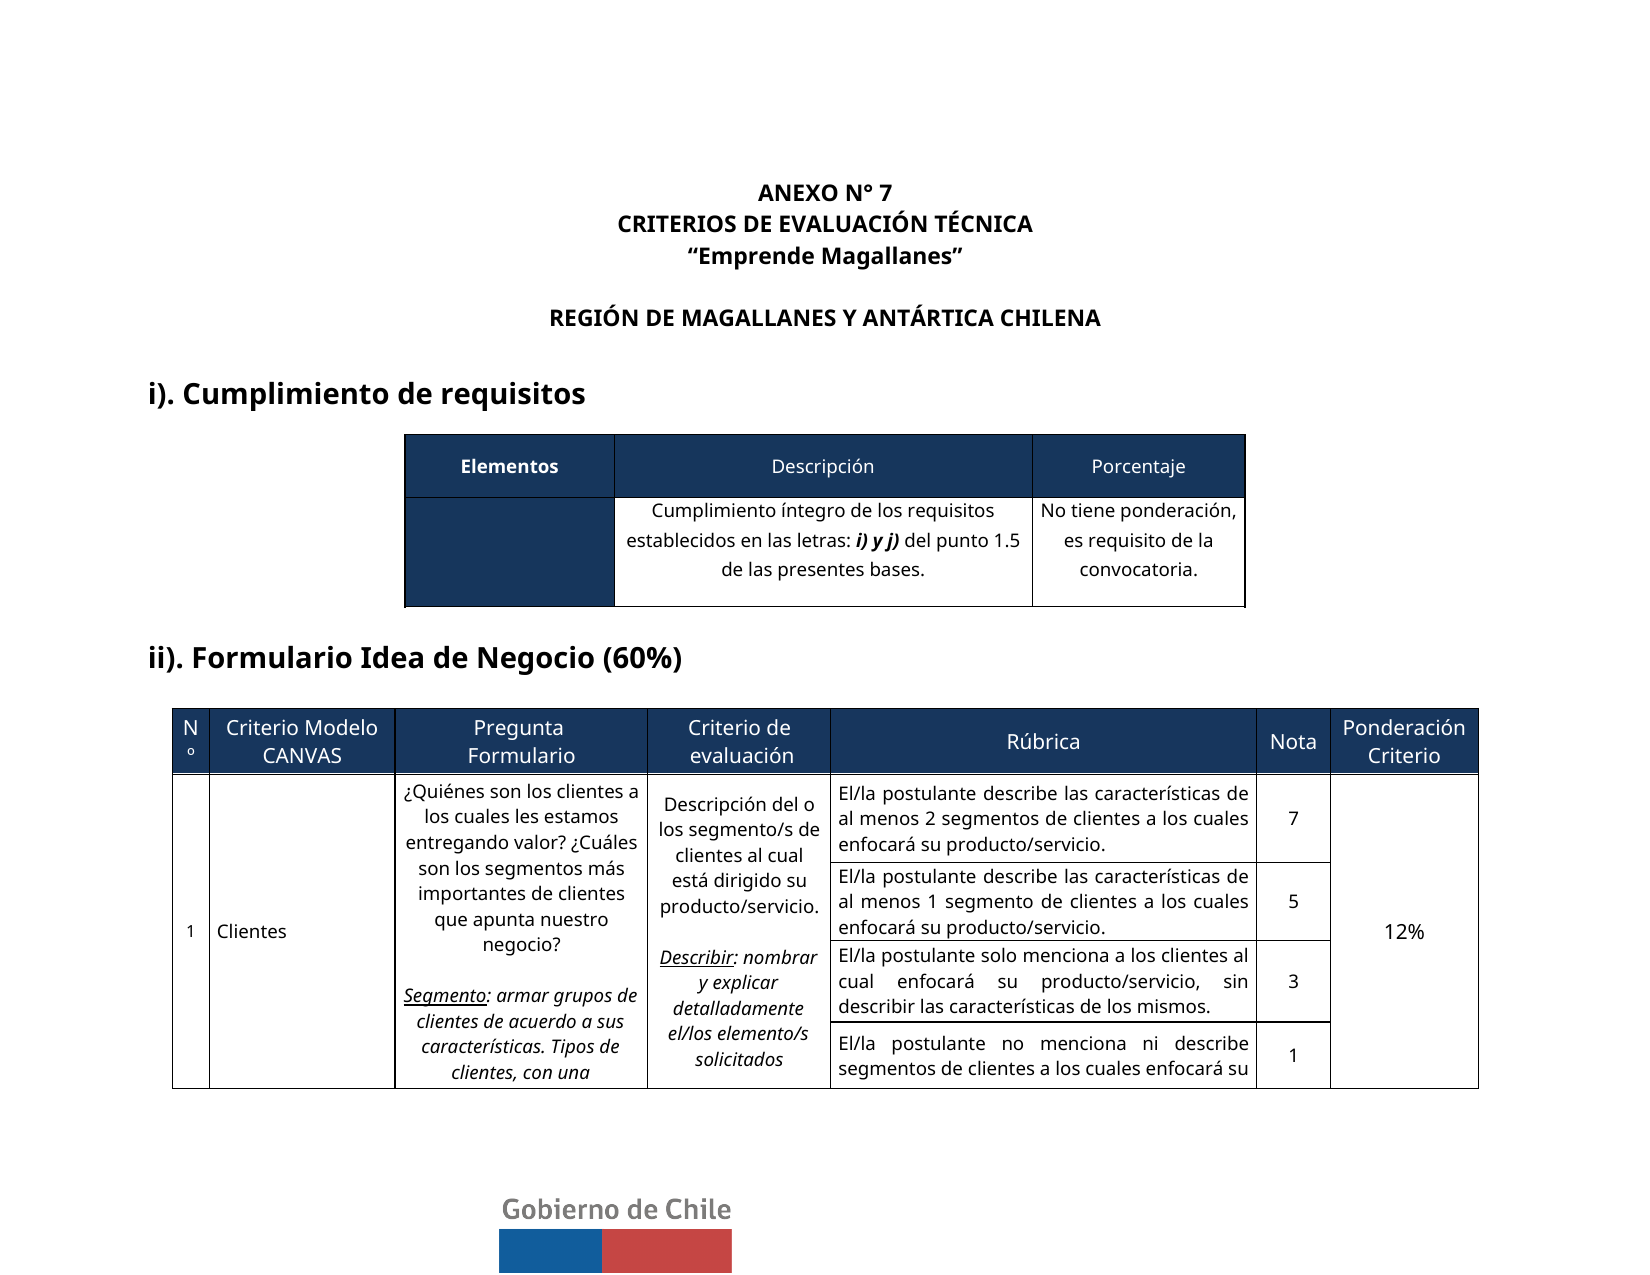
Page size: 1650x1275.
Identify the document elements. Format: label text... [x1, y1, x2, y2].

text i). Cumplimiento de requisitos [148, 373, 1502, 413]
table_cell 1 [173, 775, 209, 1088]
table_cell 1 [1257, 1023, 1330, 1088]
table_header Rúbrica [831, 709, 1256, 773]
table_header Nota [1257, 709, 1330, 773]
table_cell El/la postulante solo menciona a los clientes al cual enfocará su producto/servicio, sin describir las características de los mismos. [831, 941, 1256, 1021]
table_cell Cumplimiento íntegro de los requisitos establecidos en las letras: i) y j) del punto 1.5 de las presentes bases. [615, 498, 1032, 606]
table_header Ponderación Criterio [1331, 709, 1478, 773]
table_header Pregunta Formulario [396, 709, 647, 773]
table_cell 12% [1331, 775, 1478, 1088]
text “Emprende Magallanes” [148, 240, 1502, 271]
text ANEXO N° 7 [148, 177, 1502, 208]
table_cell El/la postulante describe las características de al menos 2 segmentos de clientes a los cuales enfocará su producto/servicio. [831, 775, 1256, 862]
text ii). Formulario Idea de Negocio (60%) [148, 637, 1502, 677]
table_header Criterio Modelo CANVAS [210, 709, 394, 773]
table_header Elementos [406, 435, 614, 497]
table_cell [831, 1023, 1256, 1088]
picture [497, 1184, 733, 1273]
table_header Criterio de evaluación [648, 709, 830, 773]
table_cell 3 [1257, 941, 1330, 1021]
table_cell Clientes [210, 775, 394, 1088]
table_header Descripción [615, 435, 1032, 497]
text REGIÓN DE MAGALLANES Y ANTÁRTICA CHILENA [148, 302, 1502, 333]
table_header Porcentaje [1033, 435, 1244, 497]
table_cell El/la postulante describe las características de al menos 1 segmento de clientes a los cuales enfocará su producto/servicio. [831, 863, 1256, 940]
table_cell 7 [1257, 775, 1330, 862]
table_cell ¿Quiénes son los clientes a los cuales les estamos entregando valor? ¿Cuáles son los segmentos más importantes de clientes que apunta nuestro negocio? Segmento: armar grupos de clientes de acuerdo a sus características. Tipos de clientes, con una identificación clara, a los cuales quiere llegar nuestro negocio. [396, 775, 647, 1088]
table_cell No tiene ponderación, es requisito de la convocatoria. [1033, 498, 1244, 606]
table_cell Descripción del o los segmento/s de clientes al cual está dirigido su producto/servicio. Describir: nombrar y explicar detalladamente el/los elemento/s solicitados [648, 775, 830, 1088]
table_cell [406, 498, 614, 606]
table_header Nº [173, 709, 209, 773]
text CRITERIOS DE EVALUACIÓN TÉCNICA [148, 208, 1502, 240]
table_cell 5 [1257, 863, 1330, 940]
